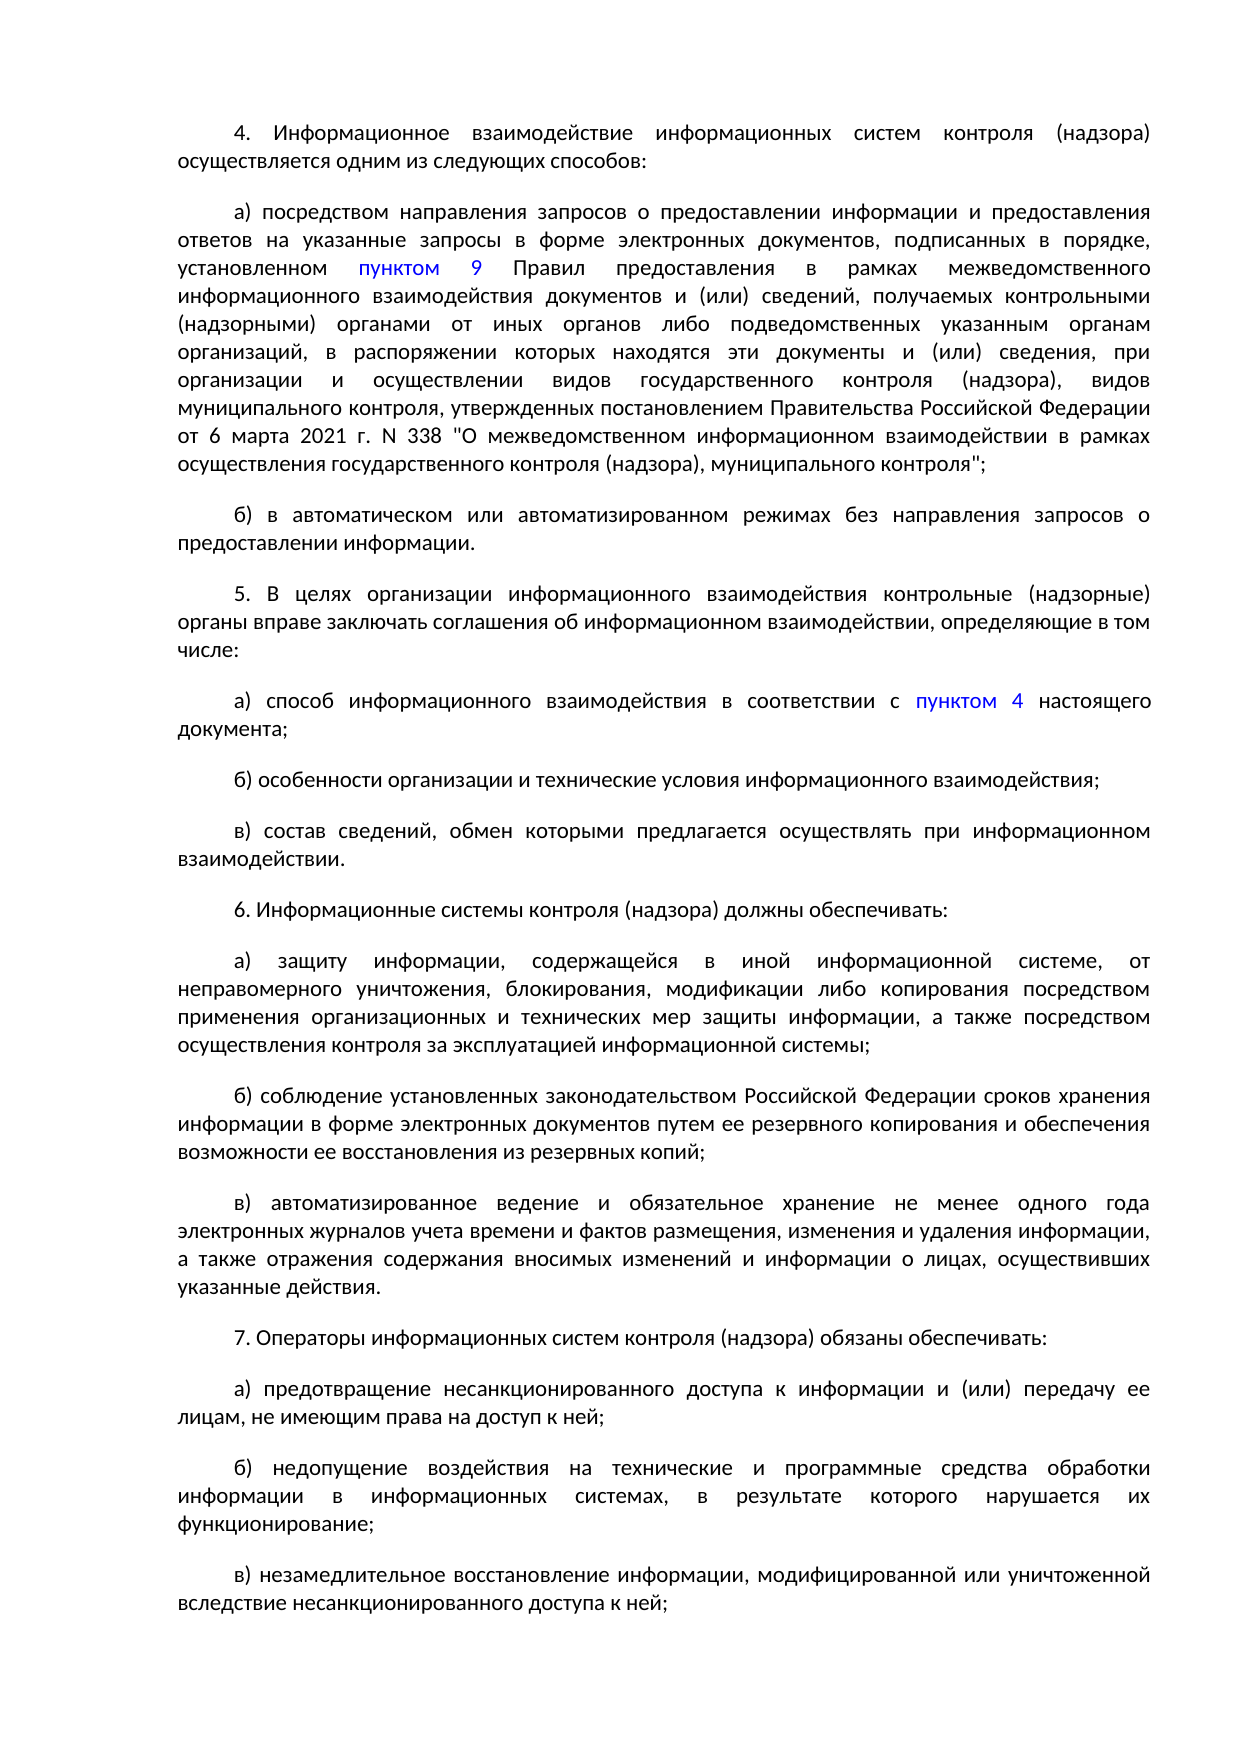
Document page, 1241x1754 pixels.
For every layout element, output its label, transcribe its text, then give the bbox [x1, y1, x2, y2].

text 7. Операторы информационных систем контроля (надзора) обязаны обеспечивать: [177, 1323, 1152, 1351]
text б) недопущение воздействия на технические и программные средства обработки информации в информационных системах, в результате которого нарушается их функционирование; [177, 1453, 1152, 1537]
text а) способ информационного взаимодействия в соответствии с пунктом 4 настоящего документа; [177, 686, 1152, 742]
text а) посредством направления запросов о предоставлении информации и предоставления ответов на указанные запросы в форме электронных документов, подписанных в порядке, установленном пунктом 9 Правил предоставления в рамках межведомственного информационного взаимодействия документов и (или) сведений, получаемых контрольными (надзорными) органами от иных органов либо подведомственных указанным органам организаций, в распоряжении которых находятся эти документы и (или) сведения, при организации и осуществлении видов государственного контроля (надзора), видов муниципального контроля, утвержденных постановлением Правительства Российской Федерации от 6 марта 2021 г. N 338 "О межведомственном информационном взаимодействии в рамках осуществления государственного контроля (надзора), муниципального контроля"; [177, 197, 1152, 477]
text в) незамедлительное восстановление информации, модифицированной или уничтоженной вследствие несанкционированного доступа к ней; [177, 1560, 1152, 1616]
text в) автоматизированное ведение и обязательное хранение не менее одного года электронных журналов учета времени и фактов размещения, изменения и удаления информации, а также отражения содержания вносимых изменений и информации о лицах, осуществивших указанные действия. [177, 1188, 1152, 1300]
text б) в автоматическом или автоматизированном режимах без направления запросов о предоставлении информации. [177, 500, 1152, 556]
text 4. Информационное взаимодействие информационных систем контроля (надзора) осуществляется одним из следующих способов: [177, 118, 1152, 174]
text б) соблюдение установленных законодательством Российской Федерации сроков хранения информации в форме электронных документов путем ее резервного копирования и обеспечения возможности ее восстановления из резервных копий; [177, 1081, 1152, 1165]
text 5. В целях организации информационного взаимодействия контрольные (надзорные) органы вправе заключать соглашения об информационном взаимодействии, определяющие в том числе: [177, 579, 1152, 663]
text в) состав сведений, обмен которыми предлагается осуществлять при информационном взаимодействии. [177, 816, 1152, 872]
text 6. Информационные системы контроля (надзора) должны обеспечивать: [177, 895, 1152, 923]
text а) защиту информации, содержащейся в иной информационной системе, от неправомерного уничтожения, блокирования, модификации либо копирования посредством применения организационных и технических мер защиты информации, а также посредством осуществления контроля за эксплуатацией информационной системы; [177, 946, 1152, 1058]
text б) особенности организации и технические условия информационного взаимодействия; [177, 765, 1152, 793]
text а) предотвращение несанкционированного доступа к информации и (или) передачу ее лицам, не имеющим права на доступ к ней; [177, 1374, 1152, 1430]
